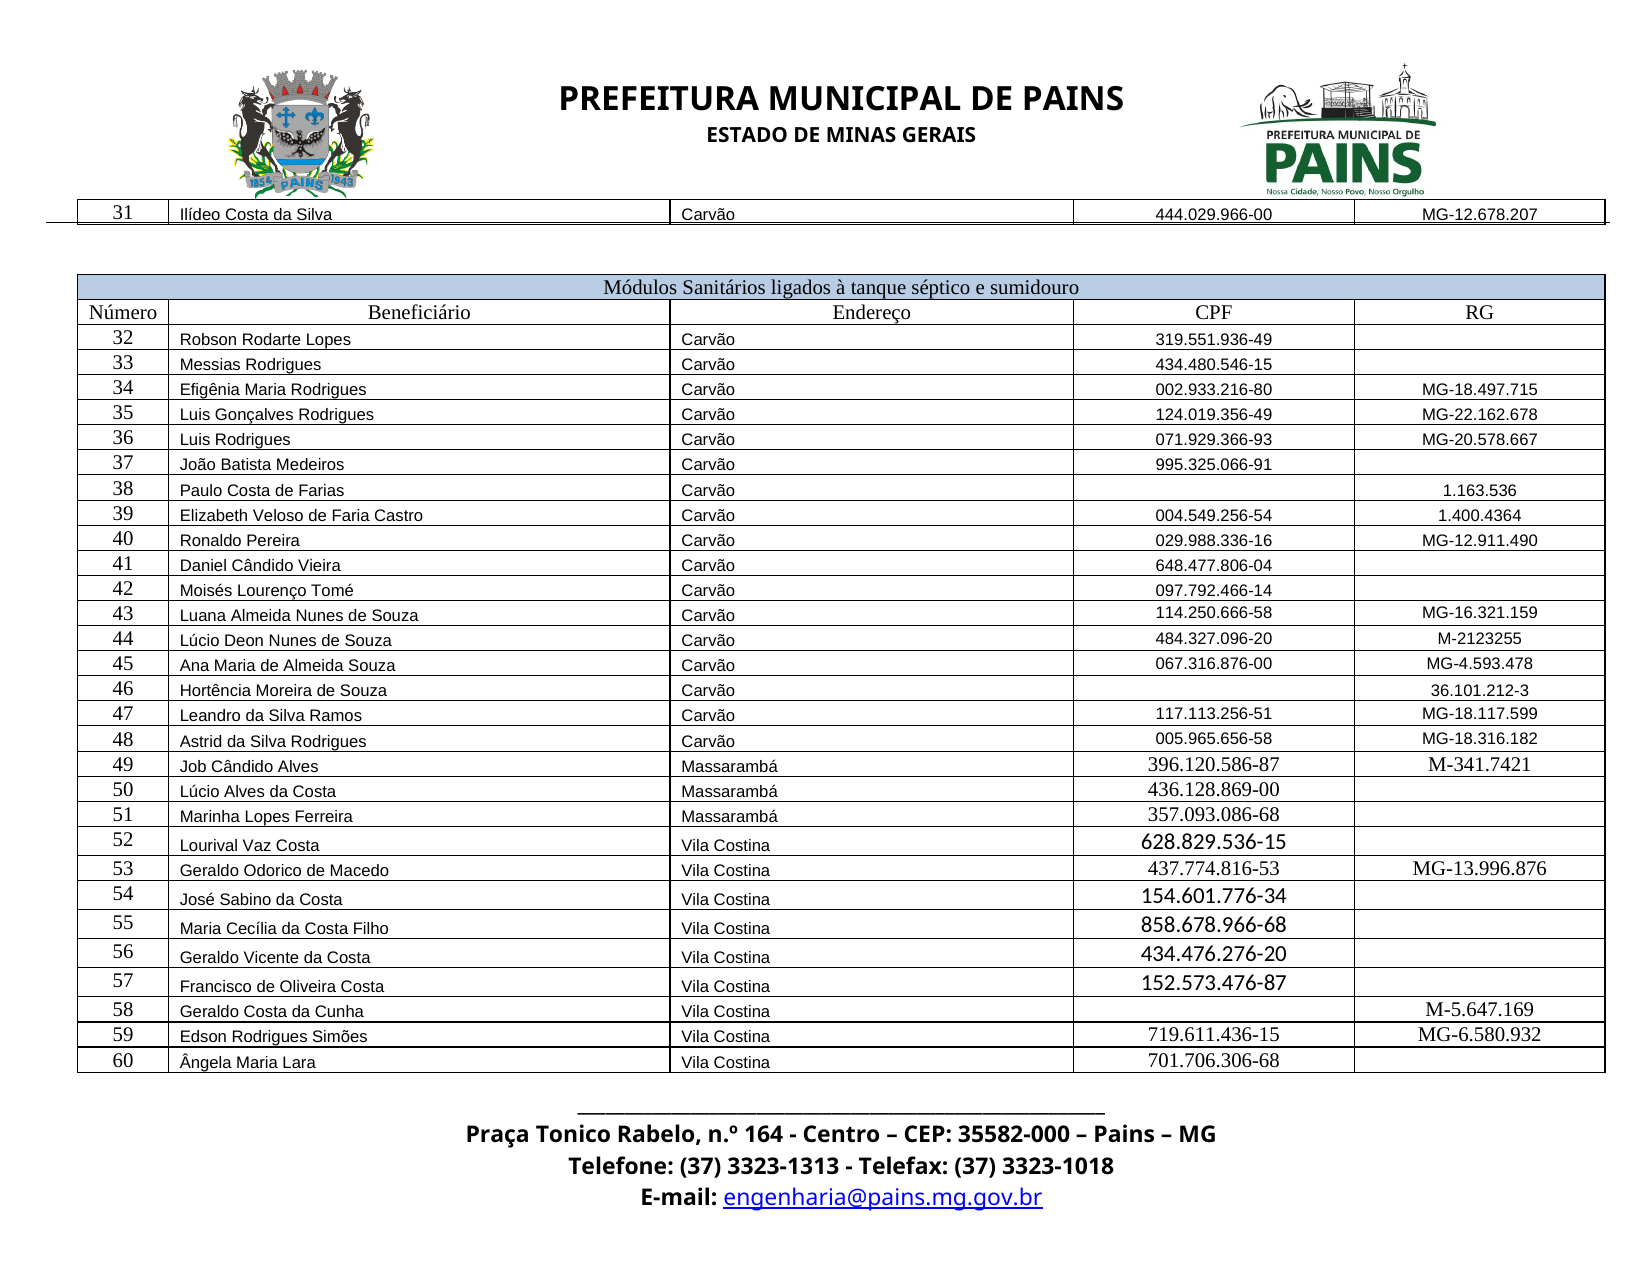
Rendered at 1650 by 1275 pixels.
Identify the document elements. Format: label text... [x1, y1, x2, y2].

table_cell 434.480.546-15 [1074, 350, 1354, 374]
table_cell M-341.7421 [1355, 752, 1604, 776]
table_cell MG-22.162.678 [1355, 400, 1604, 424]
table_cell Carvão [671, 450, 1073, 474]
table_cell Geraldo Odorico de Macedo [169, 856, 669, 880]
table_cell 44 [78, 626, 168, 650]
table_cell João Batista Medeiros [169, 450, 669, 474]
table_cell Ronaldo Pereira [169, 526, 669, 550]
table_cell 648.477.806-04 [1074, 551, 1354, 575]
table_cell 124.019.356-49 [1074, 400, 1354, 424]
table_cell 49 [78, 752, 168, 776]
table_cell 60 [78, 1048, 168, 1072]
table_cell MG-18.316.182 [1355, 726, 1604, 751]
table_cell Ilídeo Costa da Silva [169, 200, 669, 224]
table_cell 40 [78, 526, 168, 550]
table_cell 004.549.256-54 [1074, 501, 1354, 524]
table_cell Vila Costina [671, 856, 1073, 880]
table_cell MG-20.578.667 [1355, 425, 1604, 449]
table_cell Robson Rodarte Lopes [169, 325, 669, 349]
table_cell [1355, 881, 1604, 909]
table_cell Francisco de Oliveira Costa [169, 968, 669, 996]
table_cell Carvão [671, 551, 1073, 575]
table_cell MG-12.911.490 [1355, 526, 1604, 550]
table_cell Astrid da Silva Rodrigues [169, 726, 669, 751]
table_cell Vila Costina [671, 1023, 1073, 1046]
table_cell 154.601.776-34 [1074, 881, 1354, 909]
table_cell [1355, 910, 1604, 938]
table_cell 067.316.876-00 [1074, 651, 1354, 675]
table_cell 37 [78, 450, 168, 474]
table_cell 53 [78, 856, 168, 880]
table_cell [1355, 576, 1604, 600]
table_cell Carvão [671, 400, 1073, 424]
table_cell 319.551.936-49 [1074, 325, 1354, 349]
table_cell [1355, 777, 1604, 801]
table_cell 56 [78, 939, 168, 967]
table_cell Maria Cecília da Costa Filho [169, 910, 669, 938]
table_header Módulos Sanitários ligados à tanque séptico e sumidouro [78, 275, 1604, 299]
table_cell Carvão [671, 200, 1073, 224]
table_cell 48 [78, 726, 168, 751]
table_cell 029.988.336-16 [1074, 526, 1354, 550]
table_cell Lúcio Deon Nunes de Souza [169, 626, 669, 650]
table_cell Carvão [671, 576, 1073, 600]
table_cell José Sabino da Costa [169, 881, 669, 909]
table_cell Carvão [671, 475, 1073, 499]
table_cell [1355, 551, 1604, 575]
table_cell 46 [78, 676, 168, 700]
table_cell [1355, 968, 1604, 996]
table_cell Carvão [671, 726, 1073, 751]
table_cell Carvão [671, 350, 1073, 374]
picture [1236, 58, 1449, 199]
table_cell 434.476.276-20 [1074, 939, 1354, 967]
table_cell 51 [78, 802, 168, 826]
table_cell [1355, 350, 1604, 374]
table_cell Moisés Lourenço Tomé [169, 576, 669, 600]
table_cell Carvão [671, 626, 1073, 650]
table_cell [1355, 827, 1604, 855]
table_cell Carvão [671, 701, 1073, 725]
table_cell 858.678.966-68 [1074, 910, 1354, 938]
table_cell Carvão [671, 526, 1073, 550]
table_cell Vila Costina [671, 997, 1073, 1021]
table_cell 59 [78, 1023, 168, 1046]
table_cell 097.792.466-14 [1074, 576, 1354, 600]
table_cell 57 [78, 968, 168, 996]
table_cell CPF [1074, 300, 1354, 324]
table_cell Job Cândido Alves [169, 752, 669, 776]
table_cell Elizabeth Veloso de Faria Castro [169, 501, 669, 524]
table_cell [1355, 939, 1604, 967]
table_cell Carvão [671, 425, 1073, 449]
table_cell Vila Costina [671, 910, 1073, 938]
table_cell M-2123255 [1355, 626, 1604, 650]
table_cell 31 [78, 200, 168, 224]
table_cell Leandro da Silva Ramos [169, 701, 669, 725]
table_cell 58 [78, 997, 168, 1021]
table_cell Luis Rodrigues [169, 425, 669, 449]
table_cell [1074, 676, 1354, 700]
table_cell 152.573.476-87 [1074, 968, 1354, 996]
table_cell 436.128.869-00 [1074, 777, 1354, 801]
table_cell Massarambá [671, 802, 1073, 826]
table_cell Endereço [671, 300, 1073, 324]
table_cell 114.250.666-58 [1074, 601, 1354, 625]
table_cell Carvão [671, 651, 1073, 675]
table_cell Hortência Moreira de Souza [169, 676, 669, 700]
table_cell MG-12.678.207 [1355, 200, 1604, 224]
table_cell Beneficiário [169, 300, 669, 324]
table_cell Carvão [671, 676, 1073, 700]
table_cell 55 [78, 910, 168, 938]
table_cell Geraldo Vicente da Costa [169, 939, 669, 967]
table_cell Massarambá [671, 752, 1073, 776]
table_cell Vila Costina [671, 939, 1073, 967]
table_cell [1355, 450, 1604, 474]
table_cell 33 [78, 350, 168, 374]
table_cell 47 [78, 701, 168, 725]
table_cell Número [78, 300, 168, 324]
table_cell MG-6.580.932 [1355, 1023, 1604, 1046]
table_cell Edson Rodrigues Simões [169, 1023, 669, 1046]
table_cell 52 [78, 827, 168, 855]
table_cell Efigênia Maria Rodrigues [169, 375, 669, 399]
table_cell Vila Costina [671, 1048, 1073, 1072]
table_cell [1074, 997, 1354, 1021]
table_cell 701.706.306-68 [1074, 1048, 1354, 1072]
table_cell 45 [78, 651, 168, 675]
table_cell Carvão [671, 325, 1073, 349]
table_cell 1.163.536 [1355, 475, 1604, 499]
table_cell Luis Gonçalves Rodrigues [169, 400, 669, 424]
table_cell Carvão [671, 501, 1073, 524]
table_cell 117.113.256-51 [1074, 701, 1354, 725]
table_cell 36 [78, 425, 168, 449]
table_cell MG-16.321.159 [1355, 601, 1604, 625]
table_cell Marinha Lopes Ferreira [169, 802, 669, 826]
table_cell 50 [78, 777, 168, 801]
table_cell 005.965.656-58 [1074, 726, 1354, 751]
table_cell 628.829.536-15 [1074, 827, 1354, 855]
table_cell Carvão [671, 375, 1073, 399]
table_cell Daniel Cândido Vieira [169, 551, 669, 575]
table_cell 396.120.586-87 [1074, 752, 1354, 776]
table_cell Massarambá [671, 777, 1073, 801]
table_cell 54 [78, 881, 168, 909]
table_cell 444.029.966-00 [1074, 200, 1354, 224]
table_cell 437.774.816-53 [1074, 856, 1354, 880]
table_cell 719.611.436-15 [1074, 1023, 1354, 1046]
table_cell [1355, 802, 1604, 826]
table_cell 34 [78, 375, 168, 399]
table_cell M-5.647.169 [1355, 997, 1604, 1021]
table_cell 38 [78, 475, 168, 499]
table_cell 32 [78, 325, 168, 349]
table_cell MG-13.996.876 [1355, 856, 1604, 880]
table_cell 41 [78, 551, 168, 575]
table_cell Lourival Vaz Costa [169, 827, 669, 855]
table_cell 1.400.4364 [1355, 501, 1604, 524]
table_cell 43 [78, 601, 168, 625]
table_cell Messias Rodrigues [169, 350, 669, 374]
table_cell 35 [78, 400, 168, 424]
table_cell MG-18.497.715 [1355, 375, 1604, 399]
table_cell Ângela Maria Lara [169, 1048, 669, 1072]
table_cell Vila Costina [671, 827, 1073, 855]
table_cell 002.933.216-80 [1074, 375, 1354, 399]
table_cell 995.325.066-91 [1074, 450, 1354, 474]
table_cell 36.101.212-3 [1355, 676, 1604, 700]
table_cell Vila Costina [671, 968, 1073, 996]
table_cell 357.093.086-68 [1074, 802, 1354, 826]
table_cell 42 [78, 576, 168, 600]
table_cell [1355, 325, 1604, 349]
table_cell Paulo Costa de Farias [169, 475, 669, 499]
table_cell [1355, 1048, 1604, 1072]
table_cell Ana Maria de Almeida Souza [169, 651, 669, 675]
table_cell 484.327.096-20 [1074, 626, 1354, 650]
table_cell RG [1355, 300, 1604, 324]
table_cell Lúcio Alves da Costa [169, 777, 669, 801]
table_cell [1074, 475, 1354, 499]
table_cell 39 [78, 501, 168, 524]
table_cell Carvão [671, 601, 1073, 625]
table_cell 071.929.366-93 [1074, 425, 1354, 449]
table_cell MG-4.593.478 [1355, 651, 1604, 675]
table_cell Geraldo Costa da Cunha [169, 997, 669, 1021]
table_cell MG-18.117.599 [1355, 701, 1604, 725]
table_cell Luana Almeida Nunes de Souza [169, 601, 669, 625]
table_cell Vila Costina [671, 881, 1073, 909]
